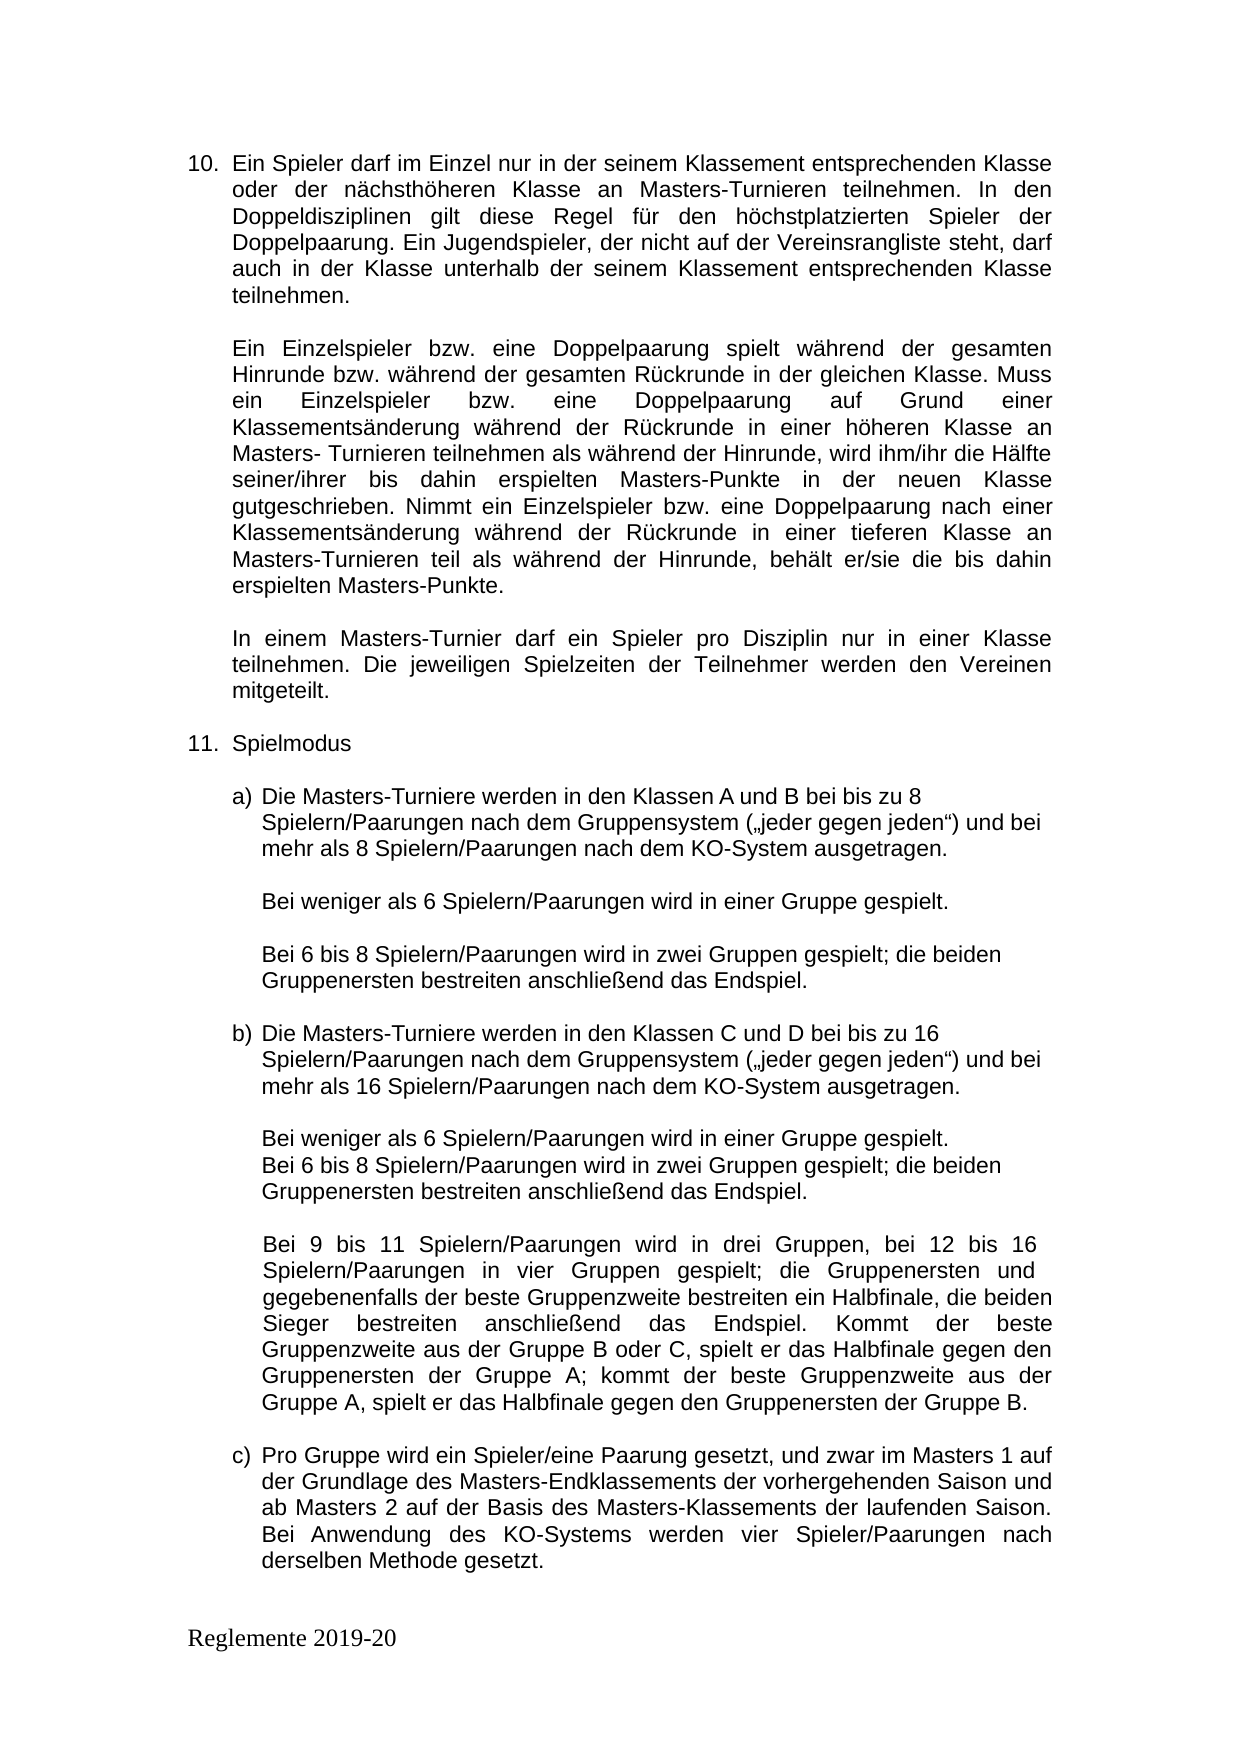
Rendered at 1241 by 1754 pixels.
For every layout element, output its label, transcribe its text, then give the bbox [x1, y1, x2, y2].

text Bei 6 bis 8 Spielern/Paarungen wird in zwei Gruppen gespielt; die beiden Gruppenersten bestreiten anschließend das Endspiel. [261, 1152, 1053, 1204]
list Bei weniger als 6 Spielern/Paarungen wird in einer Gruppe gespielt. [261, 1125, 1053, 1152]
list Die Masters-Turniere werden in den Klassen A und B bei bis zu 8 Spielern/Paarungen nach dem Gruppensystem („jeder gegen jeden“) und bei mehr als 8 Spielern/Paarungen nach dem KO-System ausgetragen. [232, 783, 1053, 862]
list Die Masters-Turniere werden in den Klassen C und D bei bis zu 16 Spielern/Paarungen nach dem Gruppensystem („jeder gegen jeden“) und bei mehr als 16 Spielern/Paarungen nach dem KO-System ausgetragen. [232, 1020, 1053, 1099]
text 10. Ein Spieler darf im Einzel nur in der seinem Klassement entsprechenden Klasse oder der nächsthöheren Klasse an Masters-Turnieren teilnehmen. In den Doppeldisziplinen gilt diese Regel für den höchstplatzierten Spieler der Doppelpaarung. Ein Jugendspieler, der nicht auf der Vereinsrangliste steht, darf auch in der Klasse unterhalb der seinem Klassement entsprechenden Klasse teilnehmen. [187, 150, 1053, 308]
text Bei 6 bis 8 Spielern/Paarungen wird in zwei Gruppen gespielt; die beiden Gruppenersten bestreiten anschließend das Endspiel. [224, 941, 1053, 993]
list Pro Gruppe wird ein Spieler/eine Paarung gesetzt, und zwar im Masters 1 auf der Grundlage des Masters-Endklassements der vorhergehenden Saison und ab Masters 2 auf der Basis des Masters-Klassements der laufenden Saison. Bei Anwendung des KO-Systems werden vier Spieler/Paarungen nach derselben Methode gesetzt. [232, 1442, 1053, 1573]
text Bei 9 bis 11 Spielern/Paarungen wird in drei Gruppen, bei 12 bis 16 Spielern/Paarungen in vier Gruppen gespielt; die Gruppenersten und gegebenenfalls der beste Gruppenzweite bestreiten ein Halbfinale, die beiden Sieger bestreiten anschließend das Endspiel. Kommt der beste Gruppenzweite aus der Gruppe B oder C, spielt er das Halbfinale gegen den Gruppenersten der Gruppe A; kommt der beste Gruppenzweite aus der Gruppe A, spielt er das Halbfinale gegen den Gruppenersten der Gruppe B. [187, 1231, 1053, 1415]
text Bei weniger als 6 Spielern/Paarungen wird in einer Gruppe gespielt. [224, 888, 1053, 914]
text Ein Einzelspieler bzw. eine Doppelpaarung spielt während der gesamten Hinrunde bzw. während der gesamten Rückrunde in der gleichen Klasse. Muss ein Einzelspieler bzw. eine Doppelpaarung auf Grund einer Klassementsänderung während der Rückrunde in einer höheren Klasse an Masters- Turnieren teilnehmen als während der Hinrunde, wird ihm/ihr die Hälfte seiner/ihrer bis dahin erspielten Masters-Punkte in der neuen Klasse gutgeschrieben. Nimmt ein Einzelspieler bzw. eine Doppelpaarung nach einer Klassementsänderung während der Rückrunde in einer tieferen Klasse an Masters-Turnieren teil als während der Hinrunde, behält er/sie die bis dahin erspielten Masters-Punkte. [187, 334, 1053, 598]
text In einem Masters-Turnier darf ein Spieler pro Disziplin nur in einer Klasse teilnehmen. Die jeweiligen Spielzeiten der Teilnehmer werden den Vereinen mitgeteilt. [187, 624, 1053, 704]
text 11. Spielmodus [187, 730, 1053, 756]
